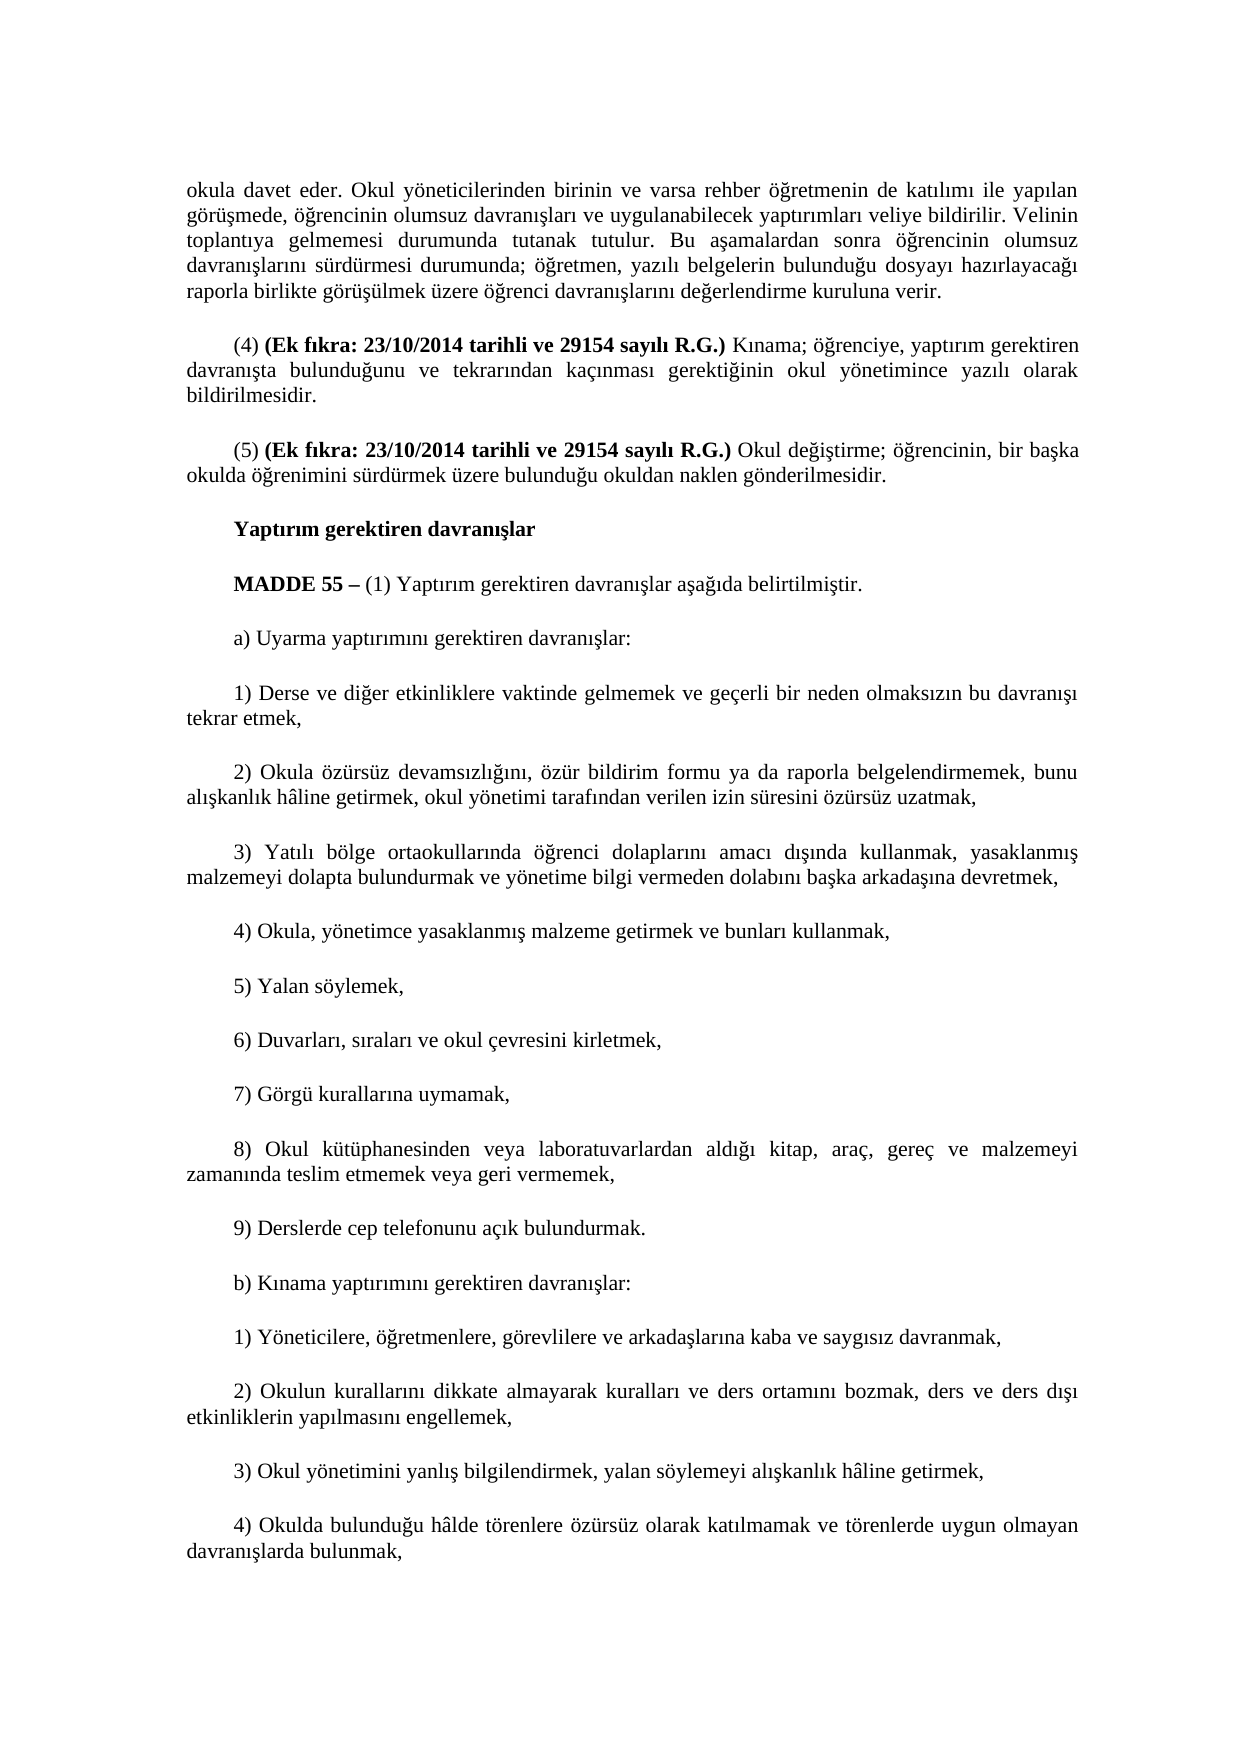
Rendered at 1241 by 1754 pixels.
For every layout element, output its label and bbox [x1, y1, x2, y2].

table_header [159, 148, 1107, 1592]
